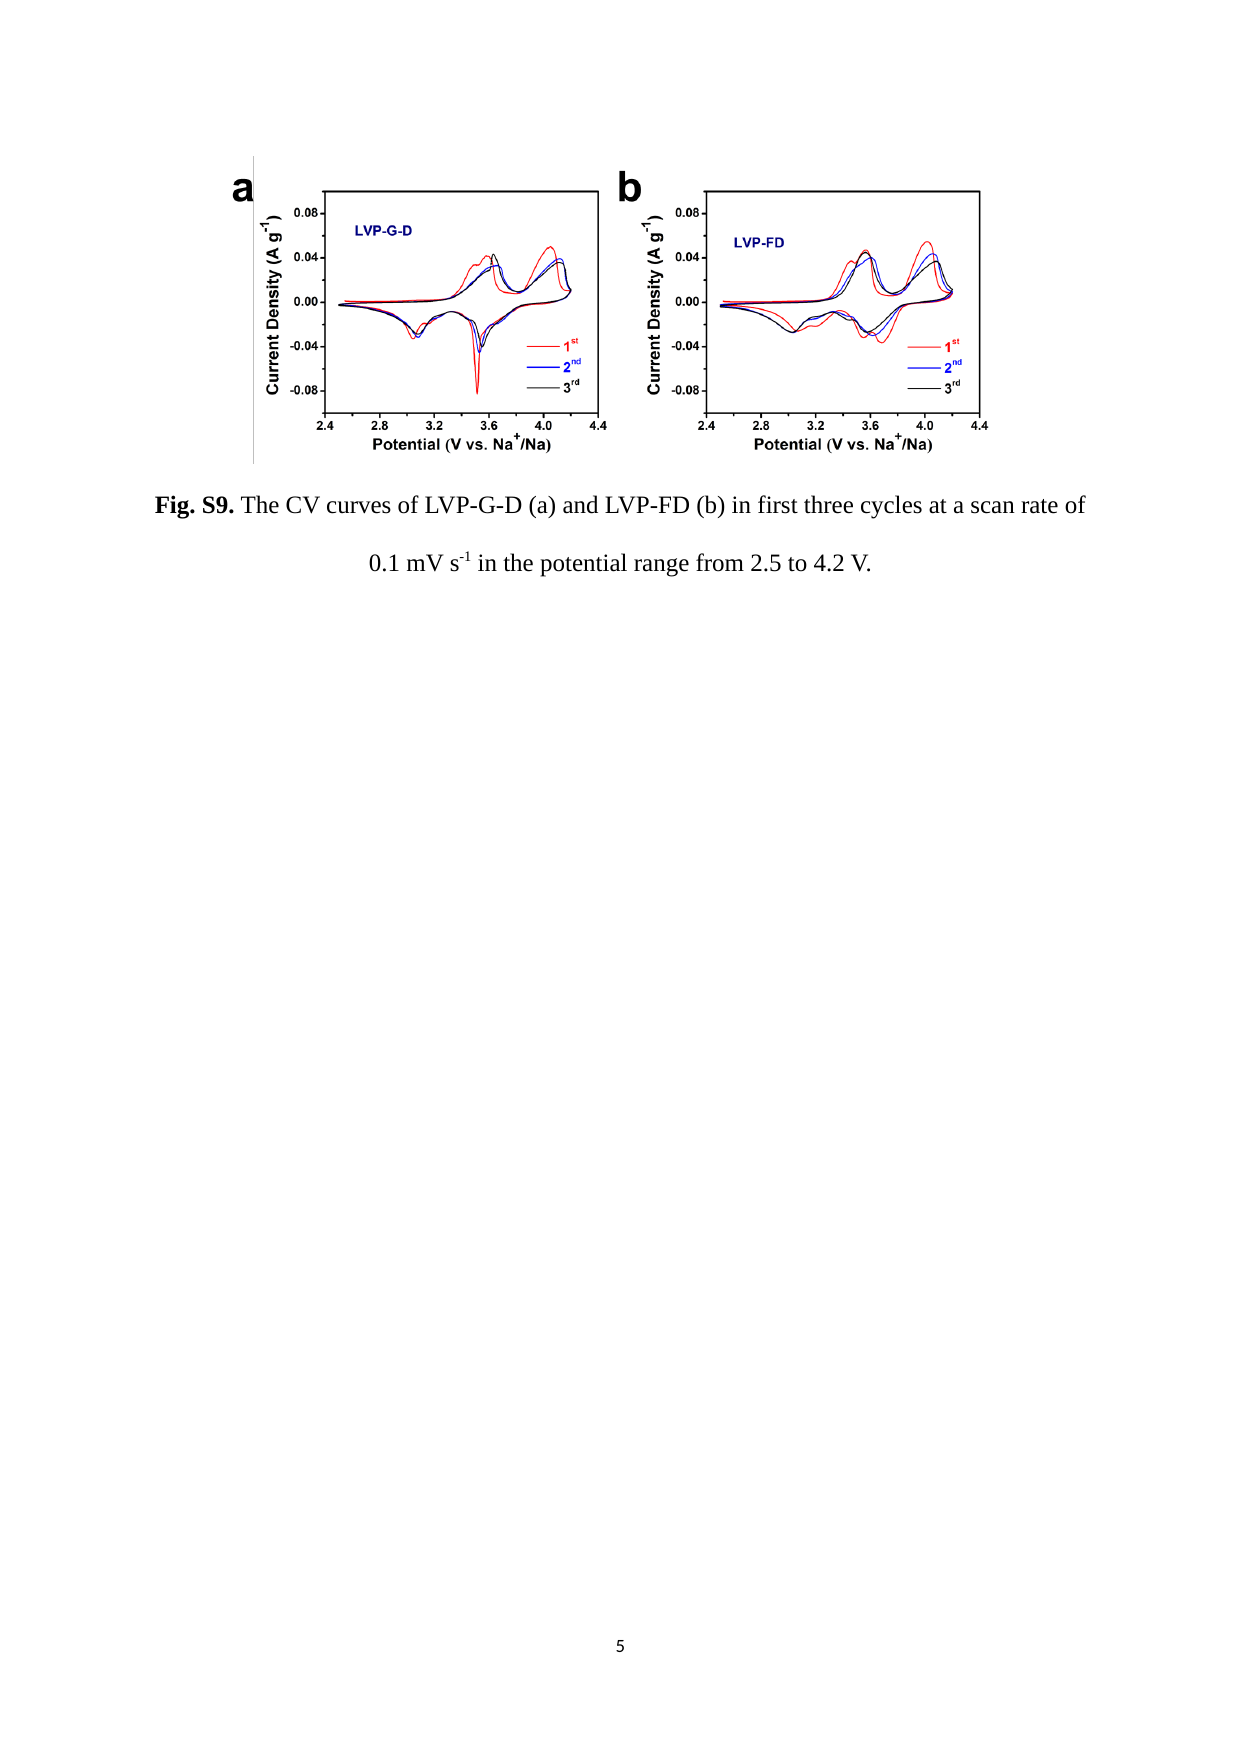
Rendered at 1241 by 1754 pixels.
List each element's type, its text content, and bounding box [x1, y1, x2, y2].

picture [205, 147, 1035, 464]
text Fig. S9. The CV curves of LVP-G-D (a) and LVP-FD (b) in first three cycles at a scan rate of 0.1 mV s-1 in the potential range from 2.5 to 4.2 V. [148, 490, 1093, 576]
